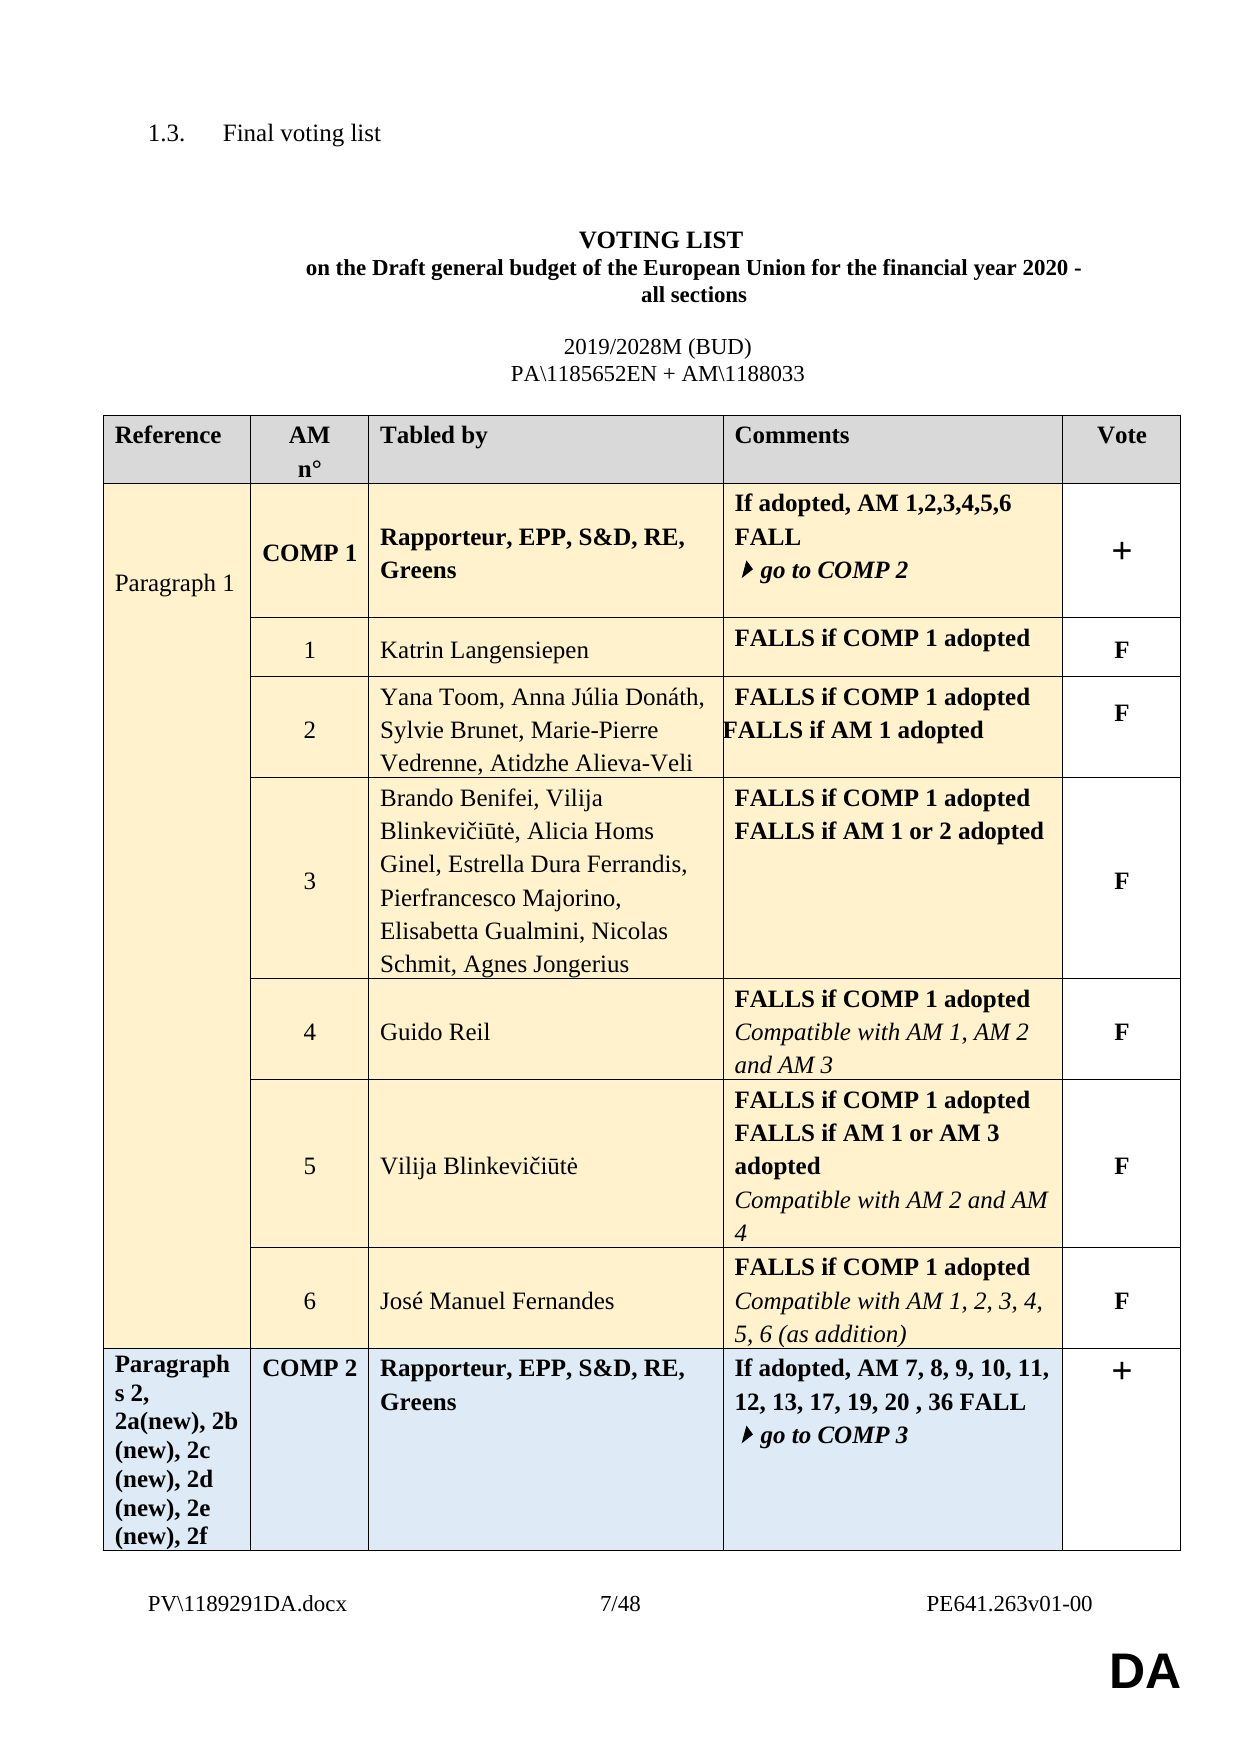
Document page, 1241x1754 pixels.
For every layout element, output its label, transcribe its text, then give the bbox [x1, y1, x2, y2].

table_cell José Manuel Fernandes [369, 1248, 723, 1348]
table_cell Paragraph 1 [104, 484, 250, 676]
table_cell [724, 1349, 1062, 1550]
table_cell FALLS if COMP 1 adopted [724, 618, 1062, 676]
table_cell F [1063, 1080, 1180, 1247]
text on the Draft general budget of the European Union for the financial year 2020 - all sections [295, 254, 1092, 307]
table_header Comments [724, 416, 1062, 483]
table_cell FALLS if COMP 1 adopted FALLS if AM 1 or AM 3 adopted Compatible with AM 2 and AM 4 [724, 1080, 1062, 1247]
table_cell Guido Reil [369, 979, 723, 1079]
text 2019/2028M (BUD) [223, 333, 1092, 360]
table_cell If adopted, AM 1,2,3,4,5,6 FALL go to COMP 2 [724, 484, 1062, 617]
table_cell Brando Benifei, Vilija Blinkevičiūtė, Alicia Homs Ginel, Estrella Dura Ferrandis, Pierfrancesco Majorino, Elisabetta Gualmini, Nicolas Schmit, Agnes Jongerius [369, 778, 723, 978]
table_cell Yana Toom, Anna Júlia Donáth, Sylvie Brunet, Marie-Pierre Vedrenne, Atidzhe Alieva-Veli [369, 677, 723, 777]
table_cell F [1063, 677, 1180, 777]
table_cell FALLS if COMP 1 adopted Compatible with AM 1, AM 2 and AM 3 [724, 979, 1062, 1079]
text VOTING LIST [223, 226, 1092, 254]
table_header Vote [1063, 416, 1180, 483]
table_cell 3 [251, 778, 368, 978]
table_cell F [1063, 778, 1180, 978]
table_cell Rapporteur, EPP, S&D, RE, Greens [369, 484, 723, 617]
table_cell Katrin Langensiepen [369, 618, 723, 676]
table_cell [104, 1349, 250, 1550]
table_cell FALLS if COMP 1 adopted Compatible with AM 1, 2, 3, 4, 5, 6 (as addition) [724, 1248, 1062, 1348]
table_cell Rapporteur, EPP, S&D, RE, Greens [369, 1349, 723, 1550]
table_cell 5 [251, 1080, 368, 1247]
table_cell [104, 676, 250, 1348]
table_cell 6 [251, 1248, 368, 1348]
table_cell 4 [251, 979, 368, 1079]
table_cell FALLS if COMP 1 adopted FALLS if AM 1 or 2 adopted [724, 778, 1062, 978]
table_cell FALLS if COMP 1 adopted FALLS if AM 1 adopted [724, 677, 1062, 777]
table_cell F [1063, 979, 1180, 1079]
subtitle 1.3. Final voting list [148, 118, 1092, 147]
table_cell + [1063, 484, 1180, 617]
table_cell F [1063, 1248, 1180, 1348]
table_cell F [1063, 618, 1180, 676]
table_header Tabled by [369, 416, 723, 483]
table_cell 1 [251, 618, 368, 676]
table_header Reference [104, 416, 250, 483]
table_cell COMP 1 [251, 484, 368, 617]
table_header AM n° [251, 416, 368, 483]
table_cell COMP 2 [251, 1349, 368, 1550]
text PA\1185652EN + AM\1188033 [223, 360, 1092, 386]
table_cell Vilija Blinkevičiūtė [369, 1080, 723, 1247]
table_cell + [1063, 1349, 1180, 1550]
table_cell 2 [251, 677, 368, 777]
